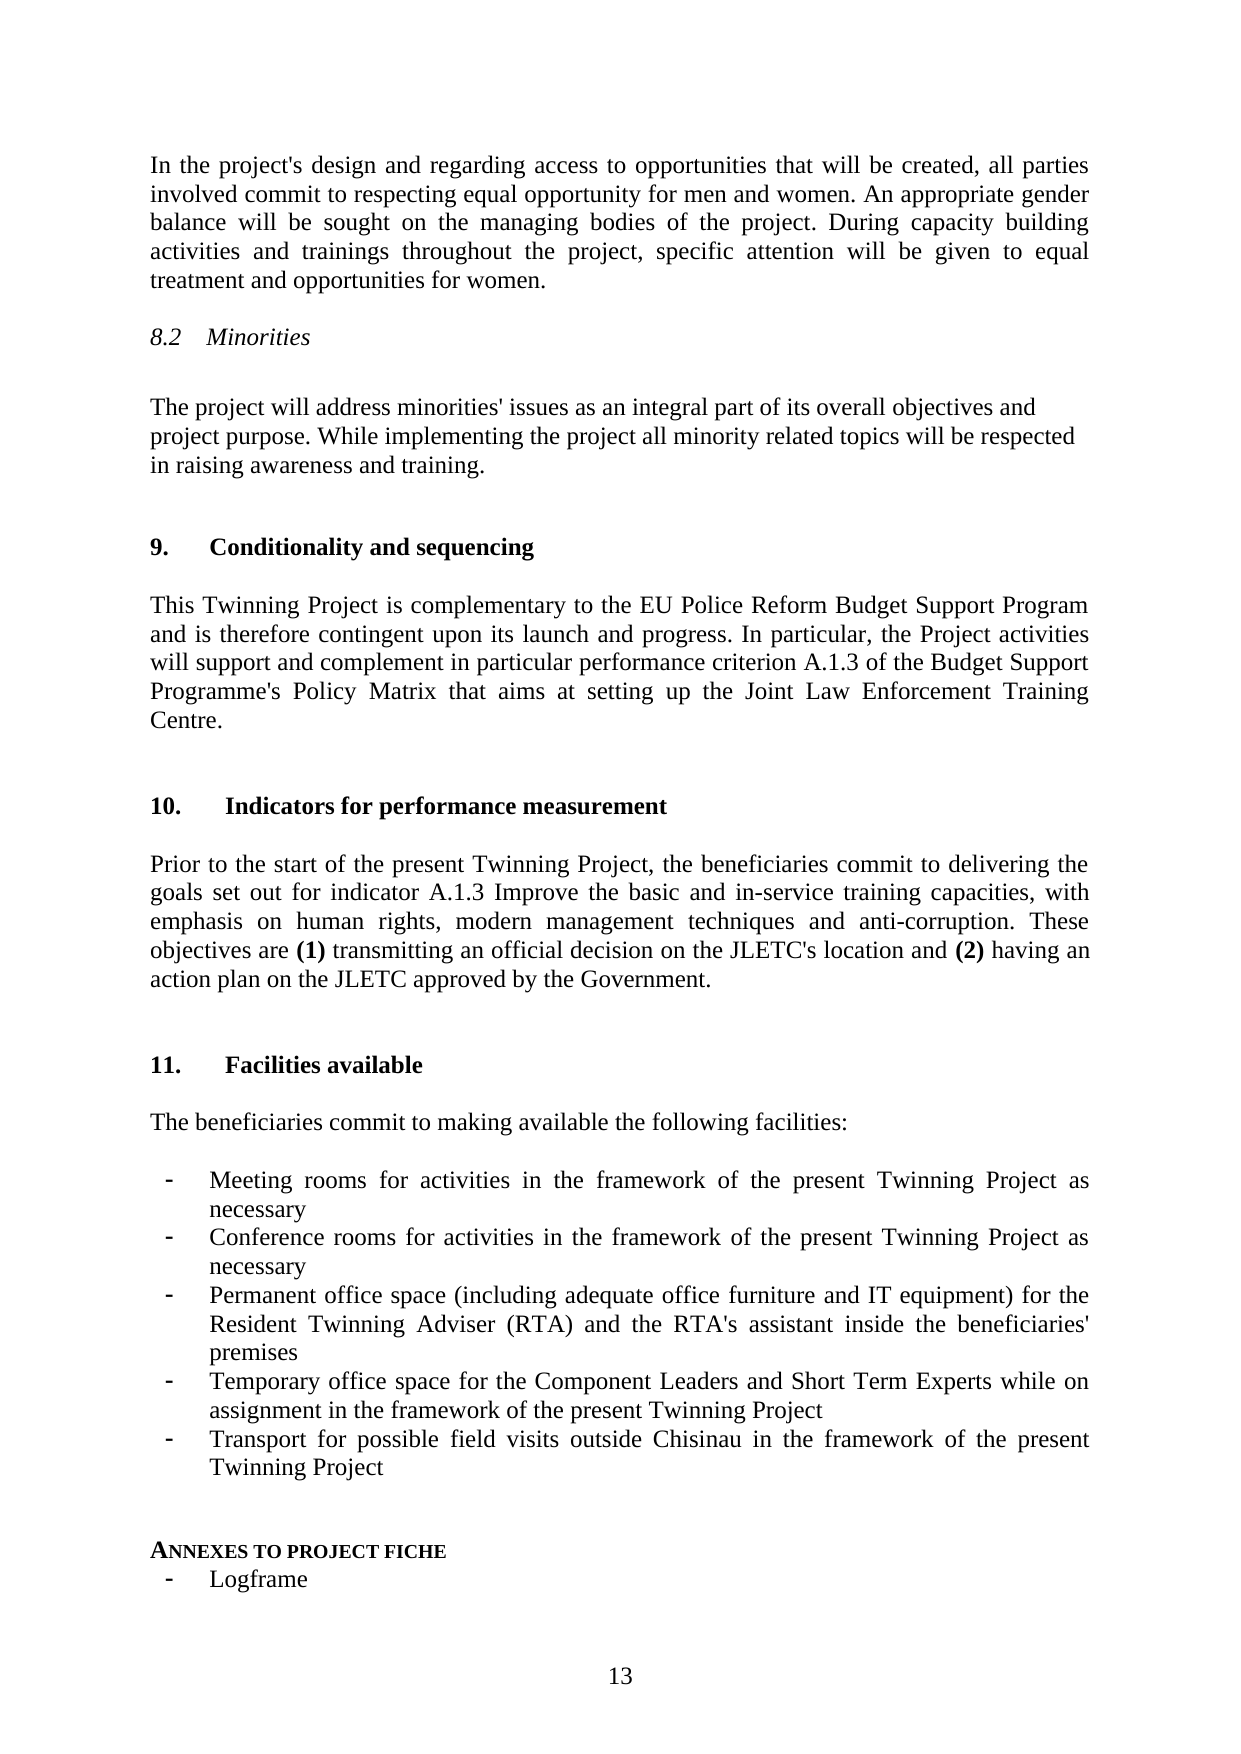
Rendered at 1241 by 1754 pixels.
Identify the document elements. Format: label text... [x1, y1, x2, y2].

list Meeting rooms for activities in the framework of the present Twinning Project as necessary [165, 1165, 1090, 1222]
text Prior to the start of the present Twinning Project, the beneficiaries commit to delivering the goals set out for indicator A.1.3 Improve the basic and in-service training capacities, with emphasis on human rights, modern management techniques and anti-corruption. These objectives are (1) transmitting an official decision on the JLETC's location and (2) having an action plan on the JLETC approved by the Government. [150, 849, 1090, 992]
text In the project's design and regarding access to opportunities that will be created, all parties involved commit to respecting equal opportunity for men and women. An appropriate gender balance will be sought on the managing bodies of the project. During capacity building activities and trainings throughout the project, specific attention will be given to equal treatment and opportunities for women. [150, 150, 1090, 294]
text 10. Indicators for performance measurement [150, 791, 1090, 820]
list Temporary office space for the Component Leaders and Short Term Experts while on assignment in the framework of the present Twinning Project [165, 1366, 1090, 1424]
text ANNEXES TO PROJECT FICHE [150, 1535, 1090, 1564]
text 8.2 Minorities [150, 322, 1090, 351]
text 11. Facilities available [150, 1050, 1090, 1079]
text The beneficiaries commit to making available the following facilities: [150, 1107, 1090, 1136]
text 9. Conditionality and sequencing [150, 532, 1090, 561]
text The project will address minorities' issues as an integral part of its overall objectives and project purpose. While implementing the project all minority related topics will be respected in raising awareness and training. [150, 392, 1090, 479]
list Transport for possible field visits outside Chisinau in the framework of the present Twinning Project [165, 1424, 1090, 1481]
list Permanent office space (including adequate office furniture and IT equipment) for the Resident Twinning Adviser (RTA) and the RTA's assistant inside the beneficiaries' premises [165, 1280, 1090, 1366]
text This Twinning Project is complementary to the EU Police Reform Budget Support Program and is therefore contingent upon its launch and progress. In particular, the Project activities will support and complement in particular performance criterion A.1.3 of the Budget Support Programme's Policy Matrix that aims at setting up the Joint Law Enforcement Training Centre. [150, 590, 1090, 734]
list Conference rooms for activities in the framework of the present Twinning Project as necessary [165, 1222, 1090, 1280]
list Logframe [165, 1564, 1090, 1592]
